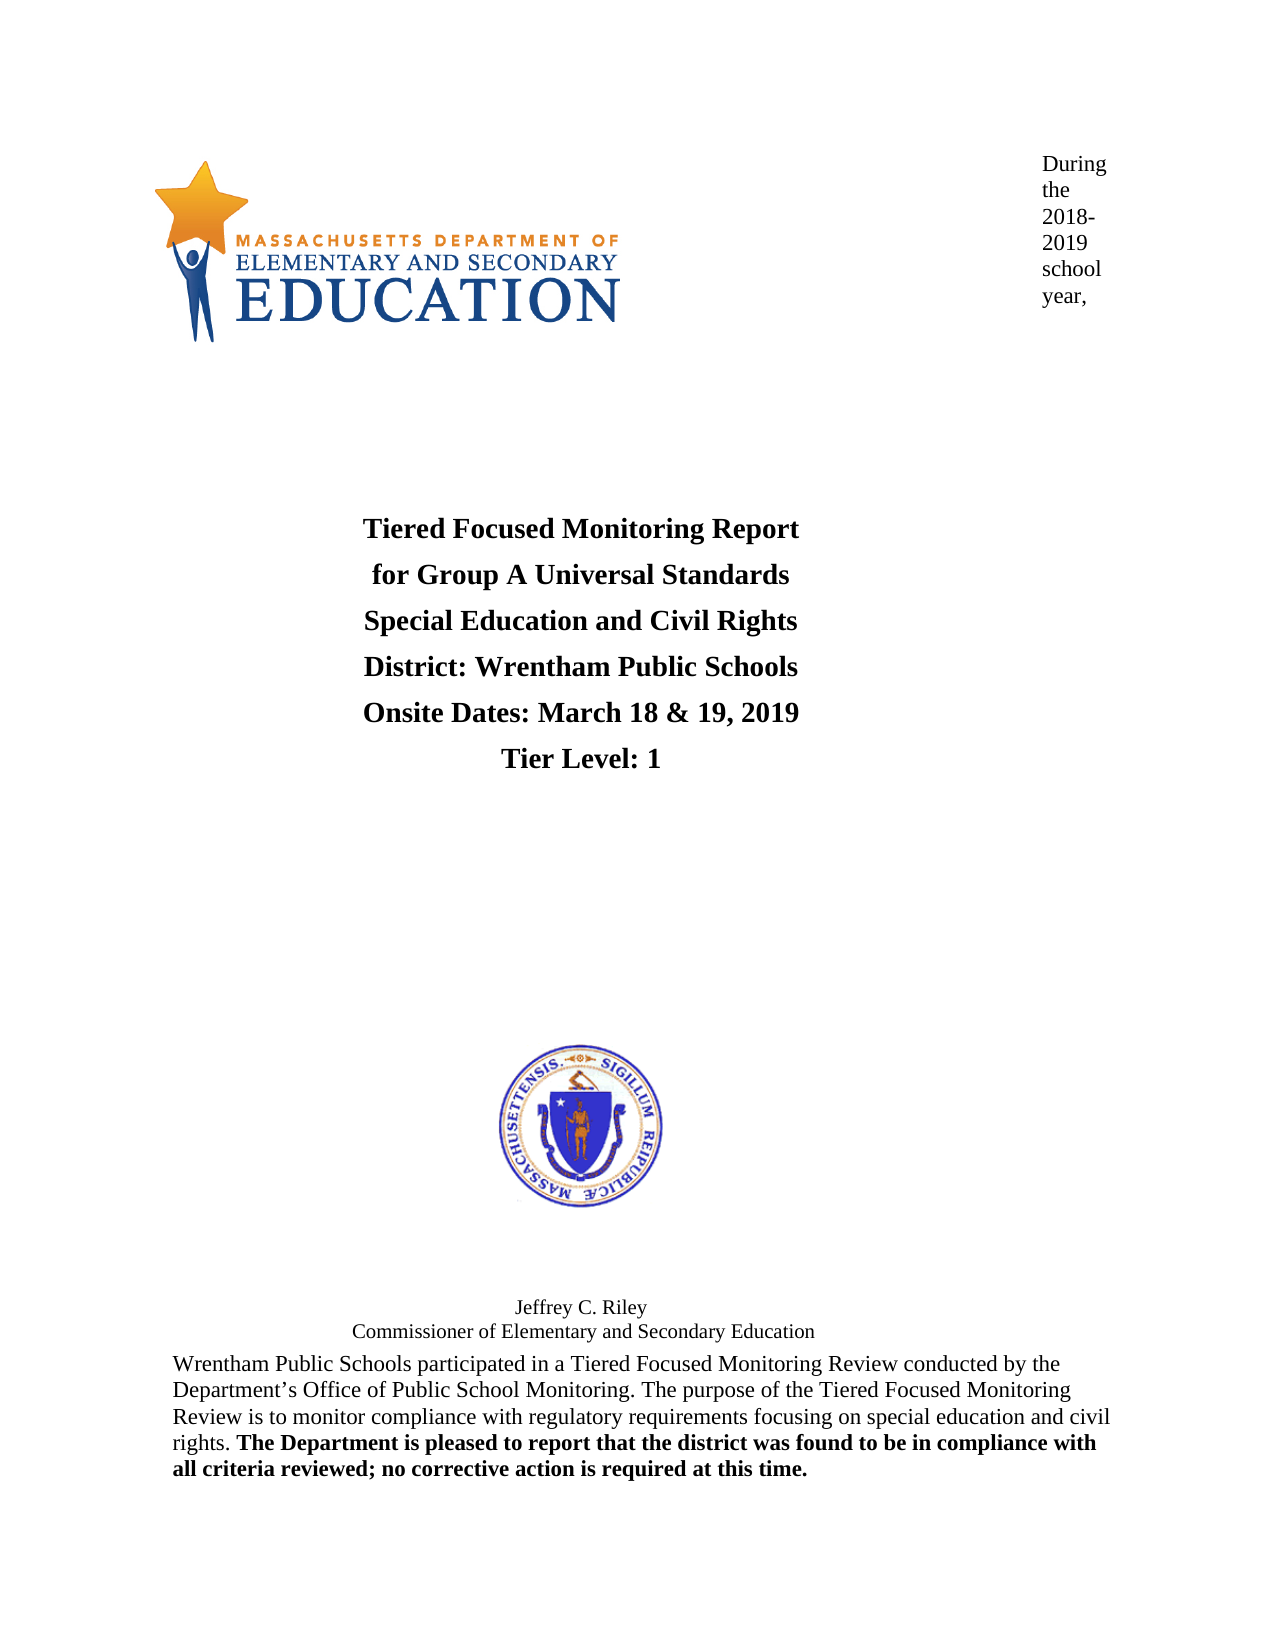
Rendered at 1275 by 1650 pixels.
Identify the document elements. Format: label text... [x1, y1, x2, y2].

picture [496, 1043, 666, 1211]
table_header Tiered Focused Monitoring Report for Group A Universal Standards Special Education and Civil Rights District: Wrentham Public Schools Onsite Dates: March 18 & 19, 2019 Tier Level: 1 [139, 122, 1023, 1247]
picture [150, 146, 626, 379]
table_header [161, 150, 1125, 1482]
table_cell Jeffrey C. Riley Commissioner of Elementary and Secondary Education [139, 1247, 1023, 1350]
